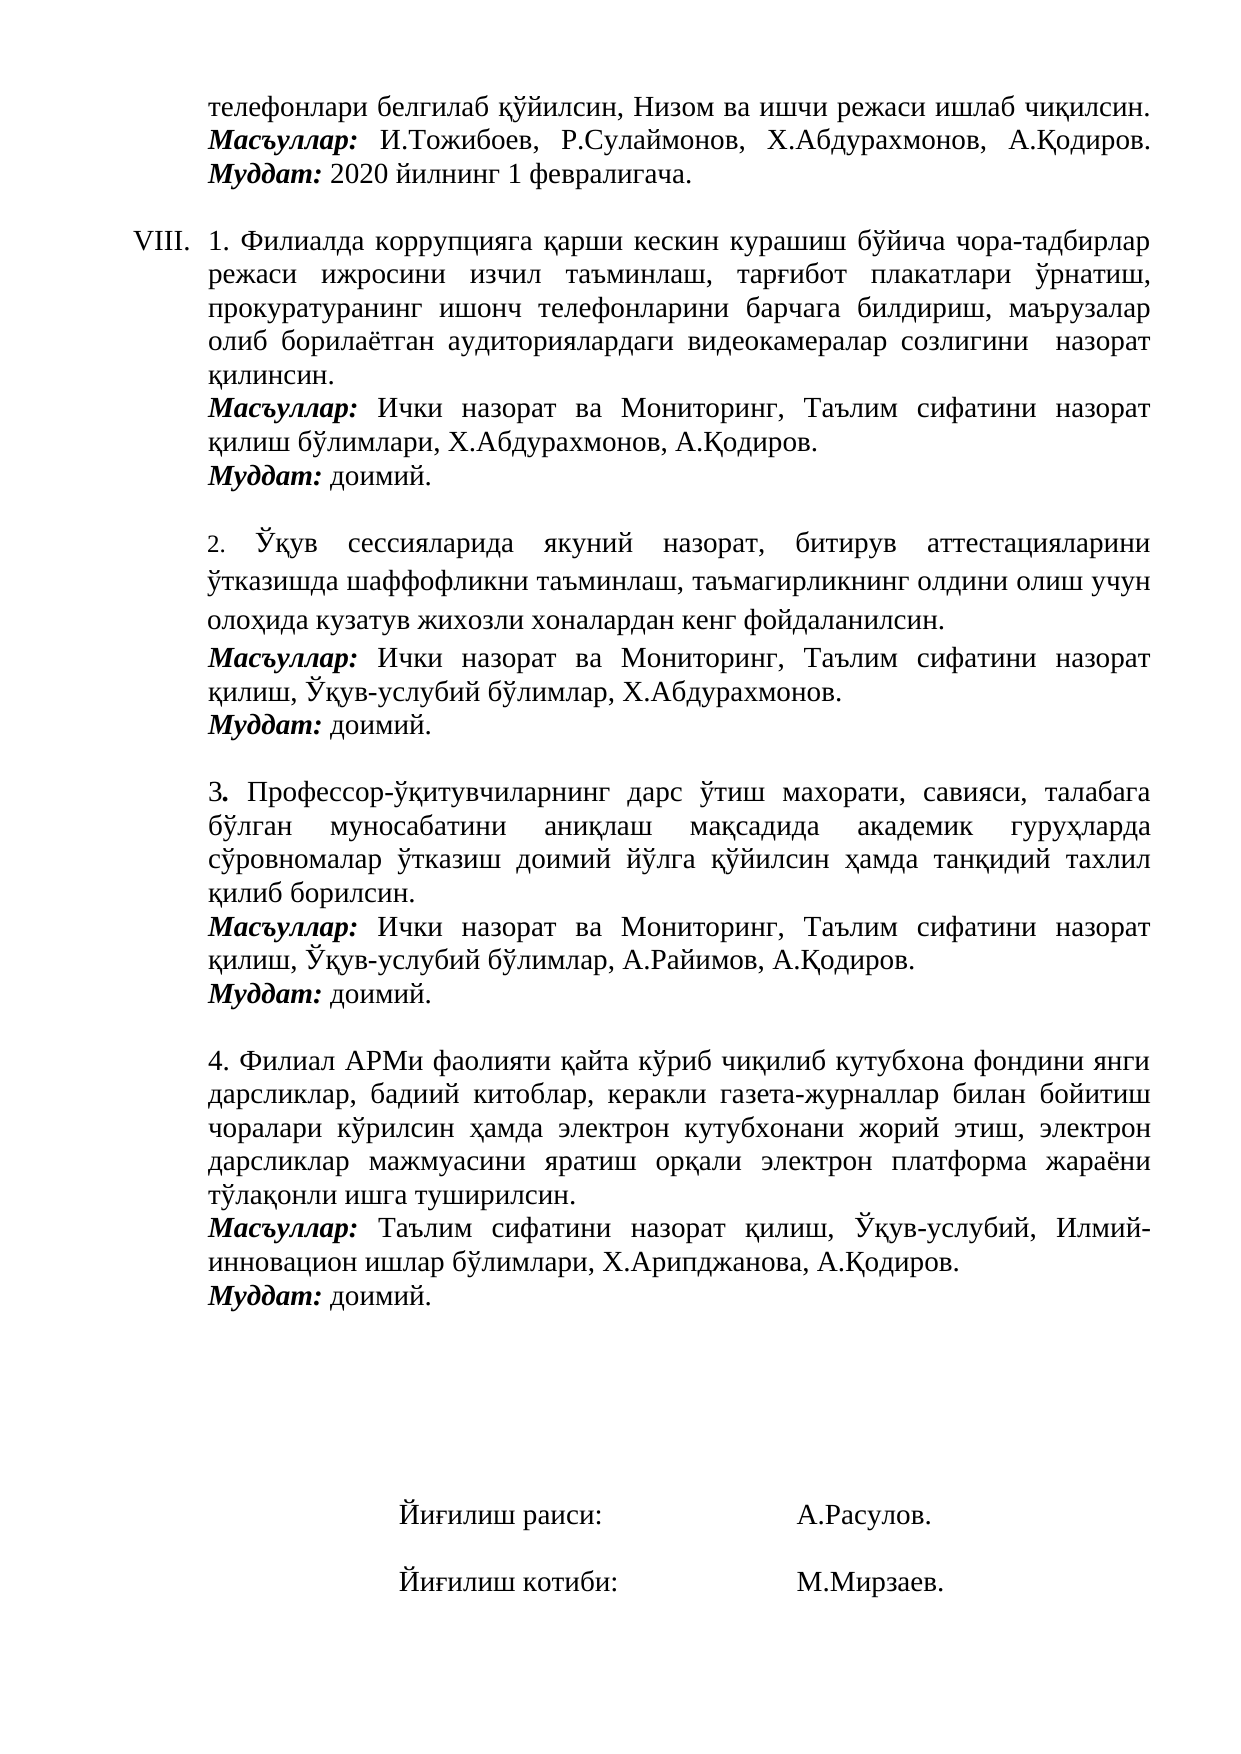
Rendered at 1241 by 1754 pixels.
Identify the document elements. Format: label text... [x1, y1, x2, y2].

text 2. Ўқув сессияларида якуний назорат, битирув аттестацияларини ўтказишда шаффофликни таъминлаш, таъмагирликнинг олдини олиш учун олоҳида кузатув жихозли хоналардан кенг фойдаланилсин. [207, 525, 1152, 635]
list Муддат: доимий. [208, 458, 1152, 491]
text Йиғилиш котиби: М.Мирзаев. [399, 1564, 1152, 1598]
list 1. Филиалда коррупцияга қарши кескин курашиш бўйича чора-тадбирлар режаси ижросини изчил таъминлаш, тарғибот плакатлари ўрнатиш, прокуратуранинг ишонч телефонларини барчага билдириш, маърузалар олиб борилаётган аудиториялардаги видеокамералар созлигини назорат қилинсин. [133, 223, 1152, 391]
list Муддат: доимий. [208, 1278, 1152, 1311]
list 3. Профессор-ўқитувчиларнинг дарс ўтиш махорати, савияси, талабага бўлган муносабатини аниқлаш мақсадида академик гуруҳларда сўровномалар ўтказиш доимий йўлга қўйилсин ҳамда танқидий тахлил қилиб борилсин. [208, 774, 1152, 909]
text Йиғилиш раиси: А.Расулов. [399, 1497, 1152, 1531]
list Масъуллар: Ички назорат ва Мониторинг, Таълим сифатини назорат қилиш бўлимлари, Х.Абдурахмонов, А.Қодиров. [208, 391, 1152, 458]
list Масъуллар: Ички назорат ва Мониторинг, Таълим сифатини назорат қилиш, Ўқув-услубий бўлимлар, Х.Абдурахмонов. [208, 640, 1152, 707]
list 4. Филиал АРМи фаолияти қайта кўриб чиқилиб кутубхона фондини янги дарсликлар, бадиий китоблар, керакли газета-журналлар билан бойитиш чоралари кўрилсин ҳамда электрон кутубхонани жорий этиш, электрон дарсликлар мажмуасини яратиш орқали электрон платформа жараёни тўлақонли ишга туширилсин. [208, 1043, 1152, 1211]
list Масъуллар: Ички назорат ва Мониторинг, Таълим сифатини назорат қилиш, Ўқув-услубий бўлимлар, А.Райимов, А.Қодиров. [208, 909, 1152, 976]
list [133, 89, 1152, 189]
list Масъуллар: Таълим сифатини назорат қилиш, Ўқув-услубий, Илмий-инновацион ишлар бўлимлари, Х.Арипджанова, А.Қодиров. [208, 1211, 1152, 1278]
list Муддат: доимий. [208, 707, 1152, 741]
list Муддат: доимий. [208, 976, 1152, 1009]
